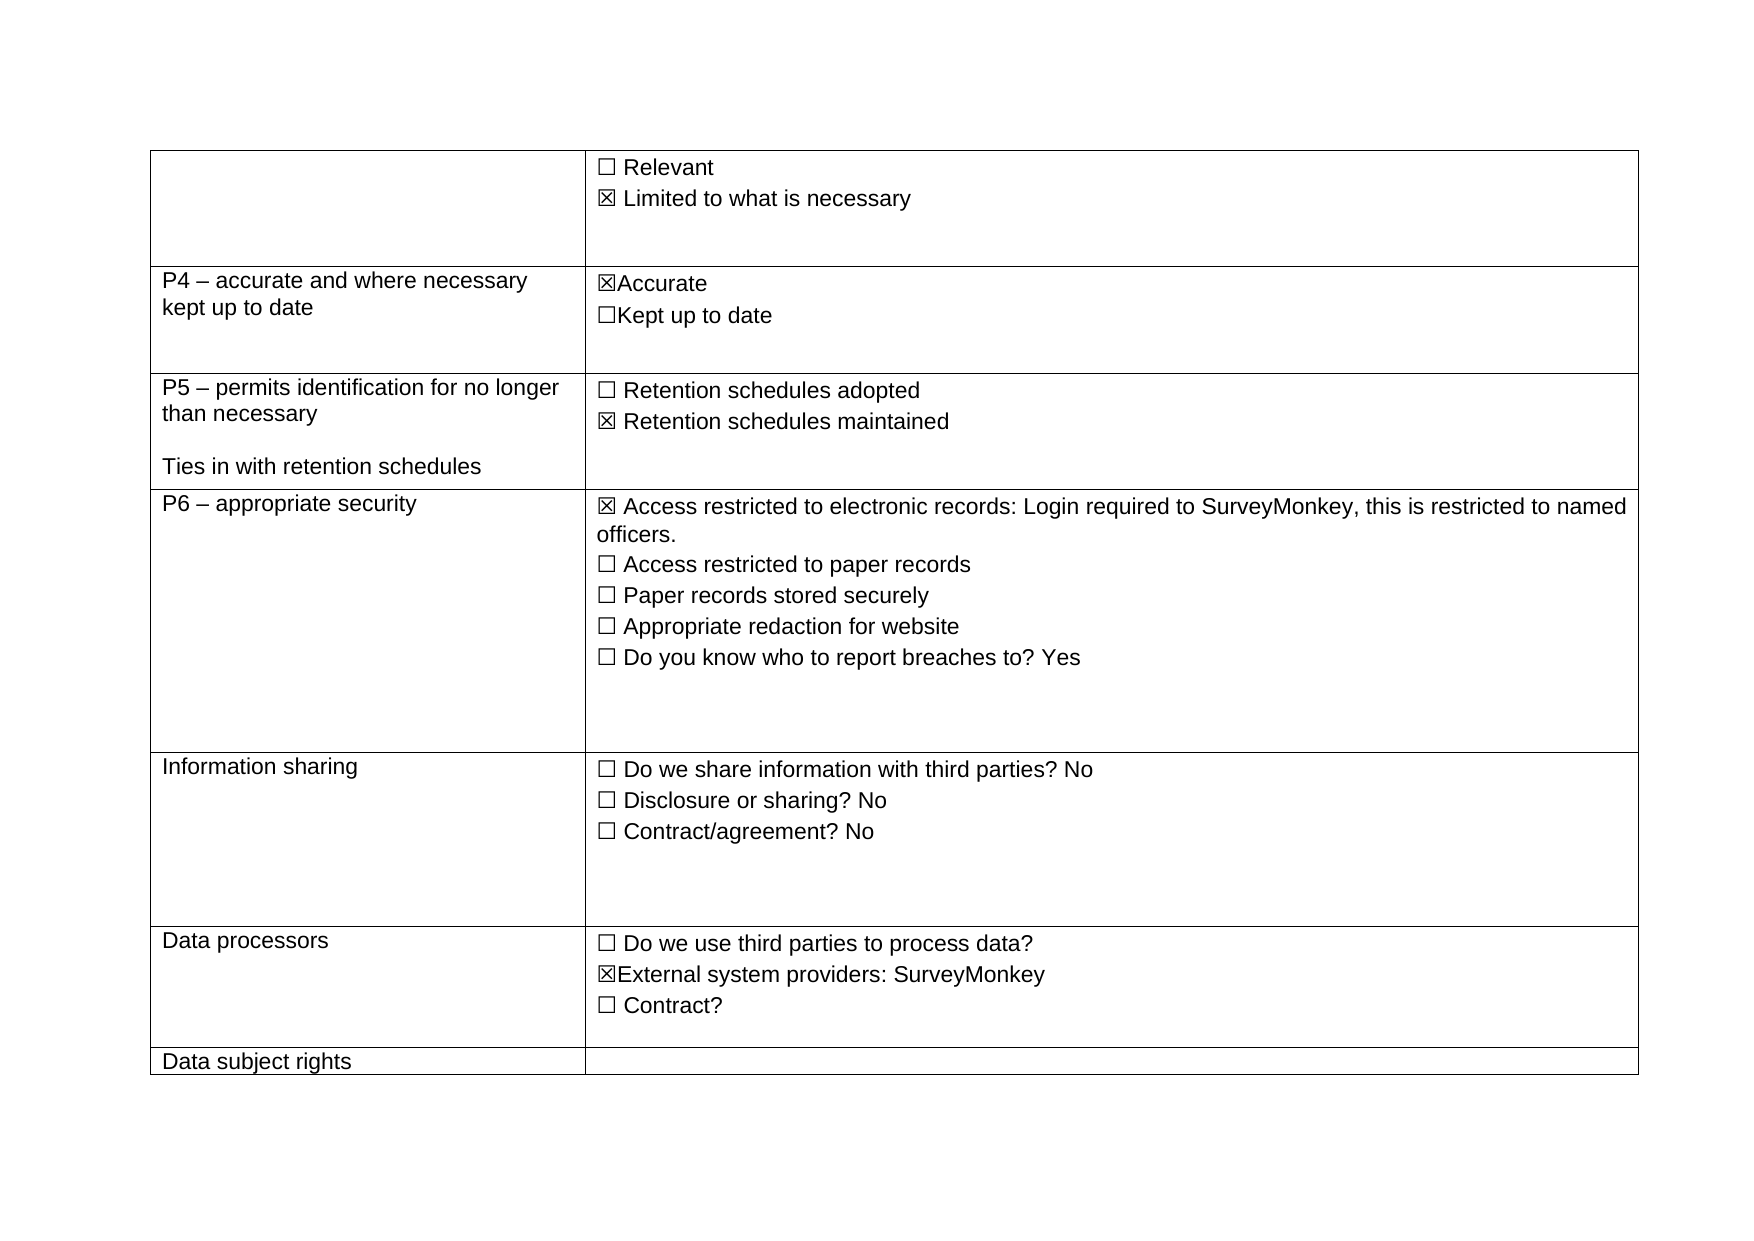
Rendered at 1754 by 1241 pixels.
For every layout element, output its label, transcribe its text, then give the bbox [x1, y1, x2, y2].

table_cell Information sharing [151, 753, 585, 926]
table_cell Data processors [151, 927, 585, 1047]
table_cell Do we share information with third parties? No Disclosure or sharing? No Contract/agreement? No [586, 753, 1638, 926]
table_cell P4 – accurate and where necessary kept up to date [151, 267, 585, 373]
table_cell Retention schedules adopted Retention schedules maintained [586, 374, 1638, 489]
table_cell P5 – permits identification for no longer than necessary Ties in with retention schedules [151, 374, 585, 489]
table_cell Accurate Kept up to date [586, 267, 1638, 373]
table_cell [586, 1048, 1638, 1074]
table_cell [151, 1048, 585, 1074]
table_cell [586, 151, 1638, 266]
table_cell Access restricted to electronic records: Login required to SurveyMonkey, this is restricted to named officers. Access restricted to paper records Paper records stored securely Appropriate redaction for website Do you know who to report breaches to? Yes [586, 490, 1638, 752]
table_cell P6 – appropriate security [151, 490, 585, 752]
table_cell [151, 151, 585, 266]
table_cell Do we use third parties to process data? External system providers: SurveyMonkey Contract? [586, 927, 1638, 1047]
